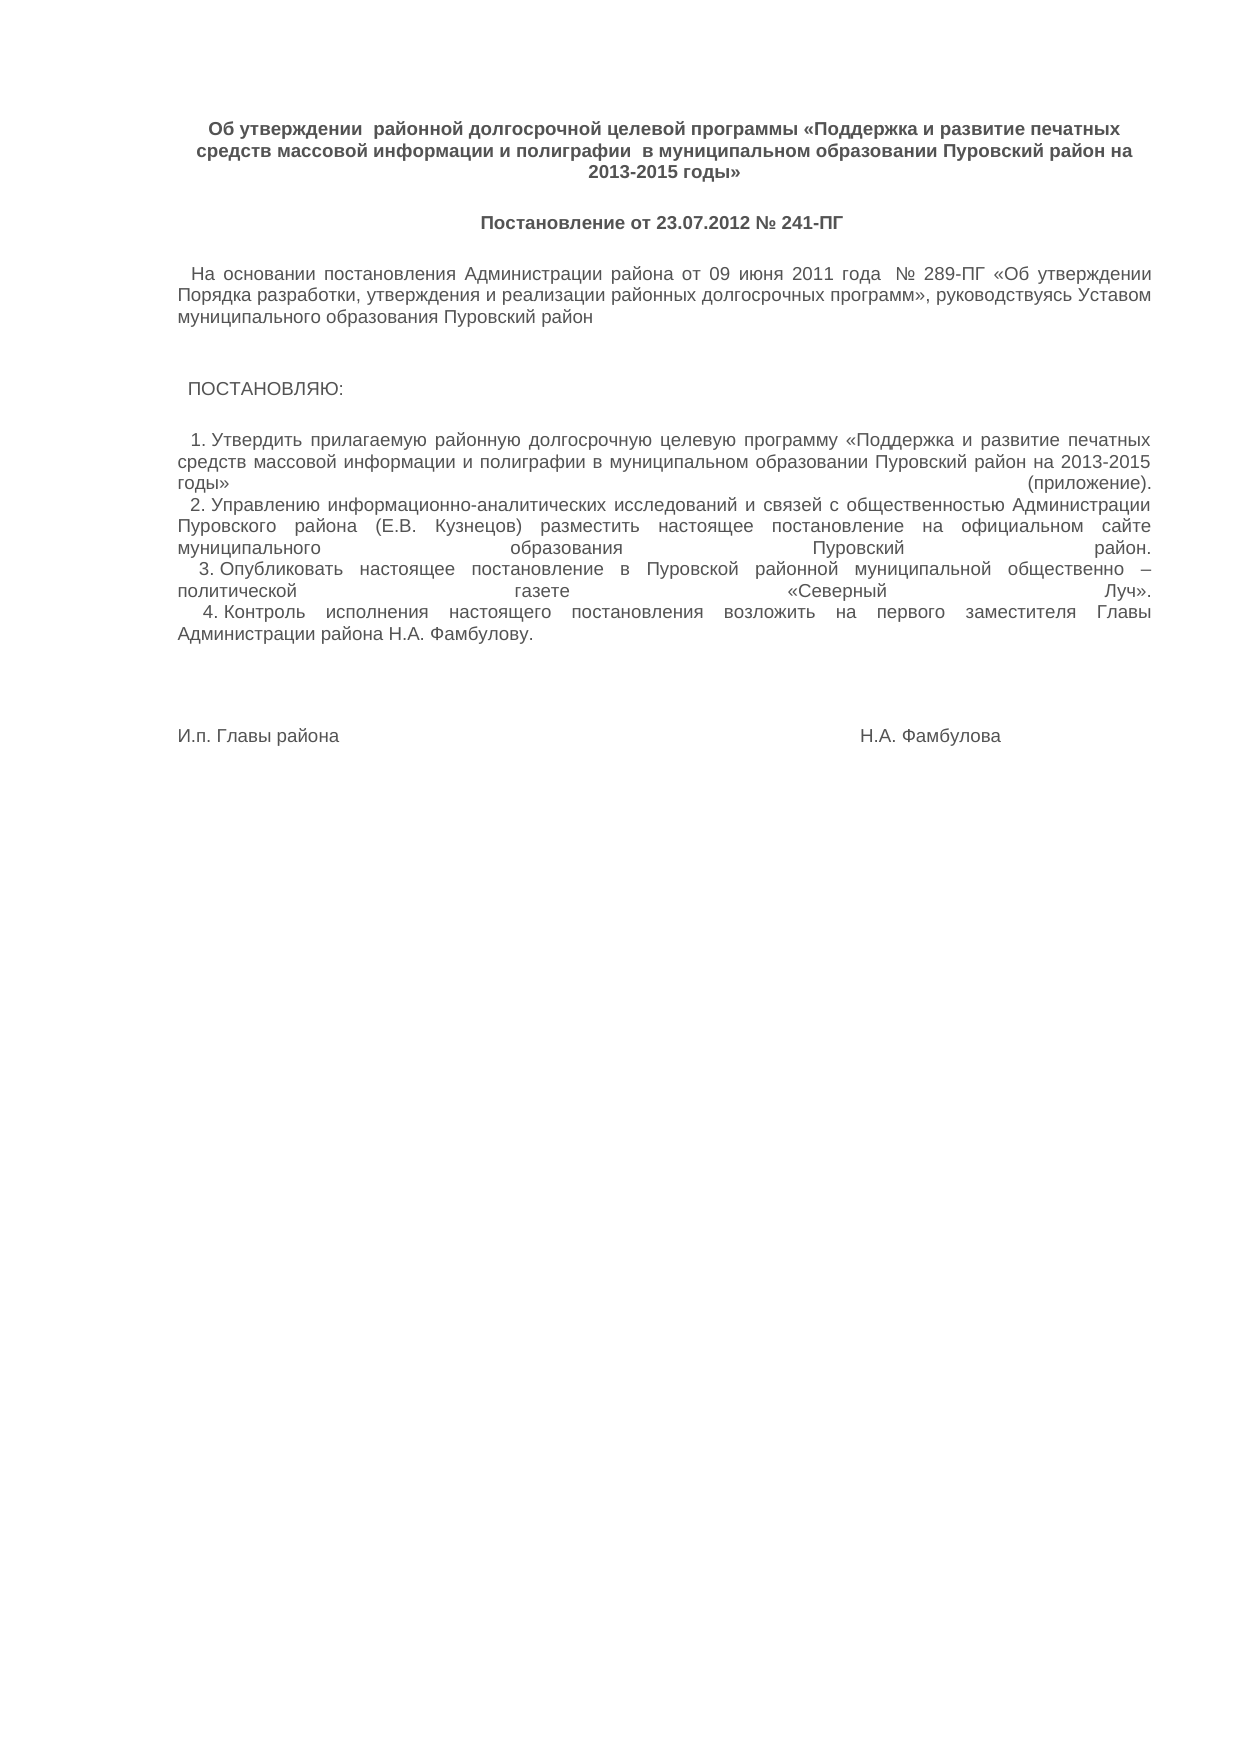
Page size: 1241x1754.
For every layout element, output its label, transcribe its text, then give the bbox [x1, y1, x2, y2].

text На основании постановления Администрации района от 09 июня 2011 года № 289-ПГ «Об утверждении Порядка разработки, утверждения и реализации районных долгосрочных программ», руководствуясь Уставом муниципального образования Пуровский район [177, 263, 1152, 327]
text Постановление от 23.07.2012 № 241-ПГ [177, 212, 1152, 233]
text Об утверждении районной долгосрочной целевой программы «Поддержка и развитие печатных средств массовой информации и полиграфии в муниципальном образовании Пуровский район на 2013-2015 годы» [177, 118, 1152, 183]
text 1. Утвердить прилагаемую районную долгосрочную целевую программу «Поддержка и развитие печатных средств массовой информации и полиграфии в муниципальном образовании Пуровский район на 2013-2015 годы» (приложение). 2. Управлению информационно-аналитических исследований и связей с общественностью Администрации Пуровского района (Е.В. Кузнецов) разместить настоящее постановление на официальном сайте муниципального образования Пуровский район. 3. Опубликовать настоящее постановление в Пуровской районной муниципальной общественно – политической газете «Северный Луч». 4. Контроль исполнения настоящего постановления возложить на первого заместителя Главы Администрации района Н.А. Фамбулову. [177, 429, 1152, 644]
text ПОСТАНОВЛЯЮ: [177, 357, 1152, 400]
text И.п. Главы района Н.А. Фамбулова [177, 724, 1152, 746]
